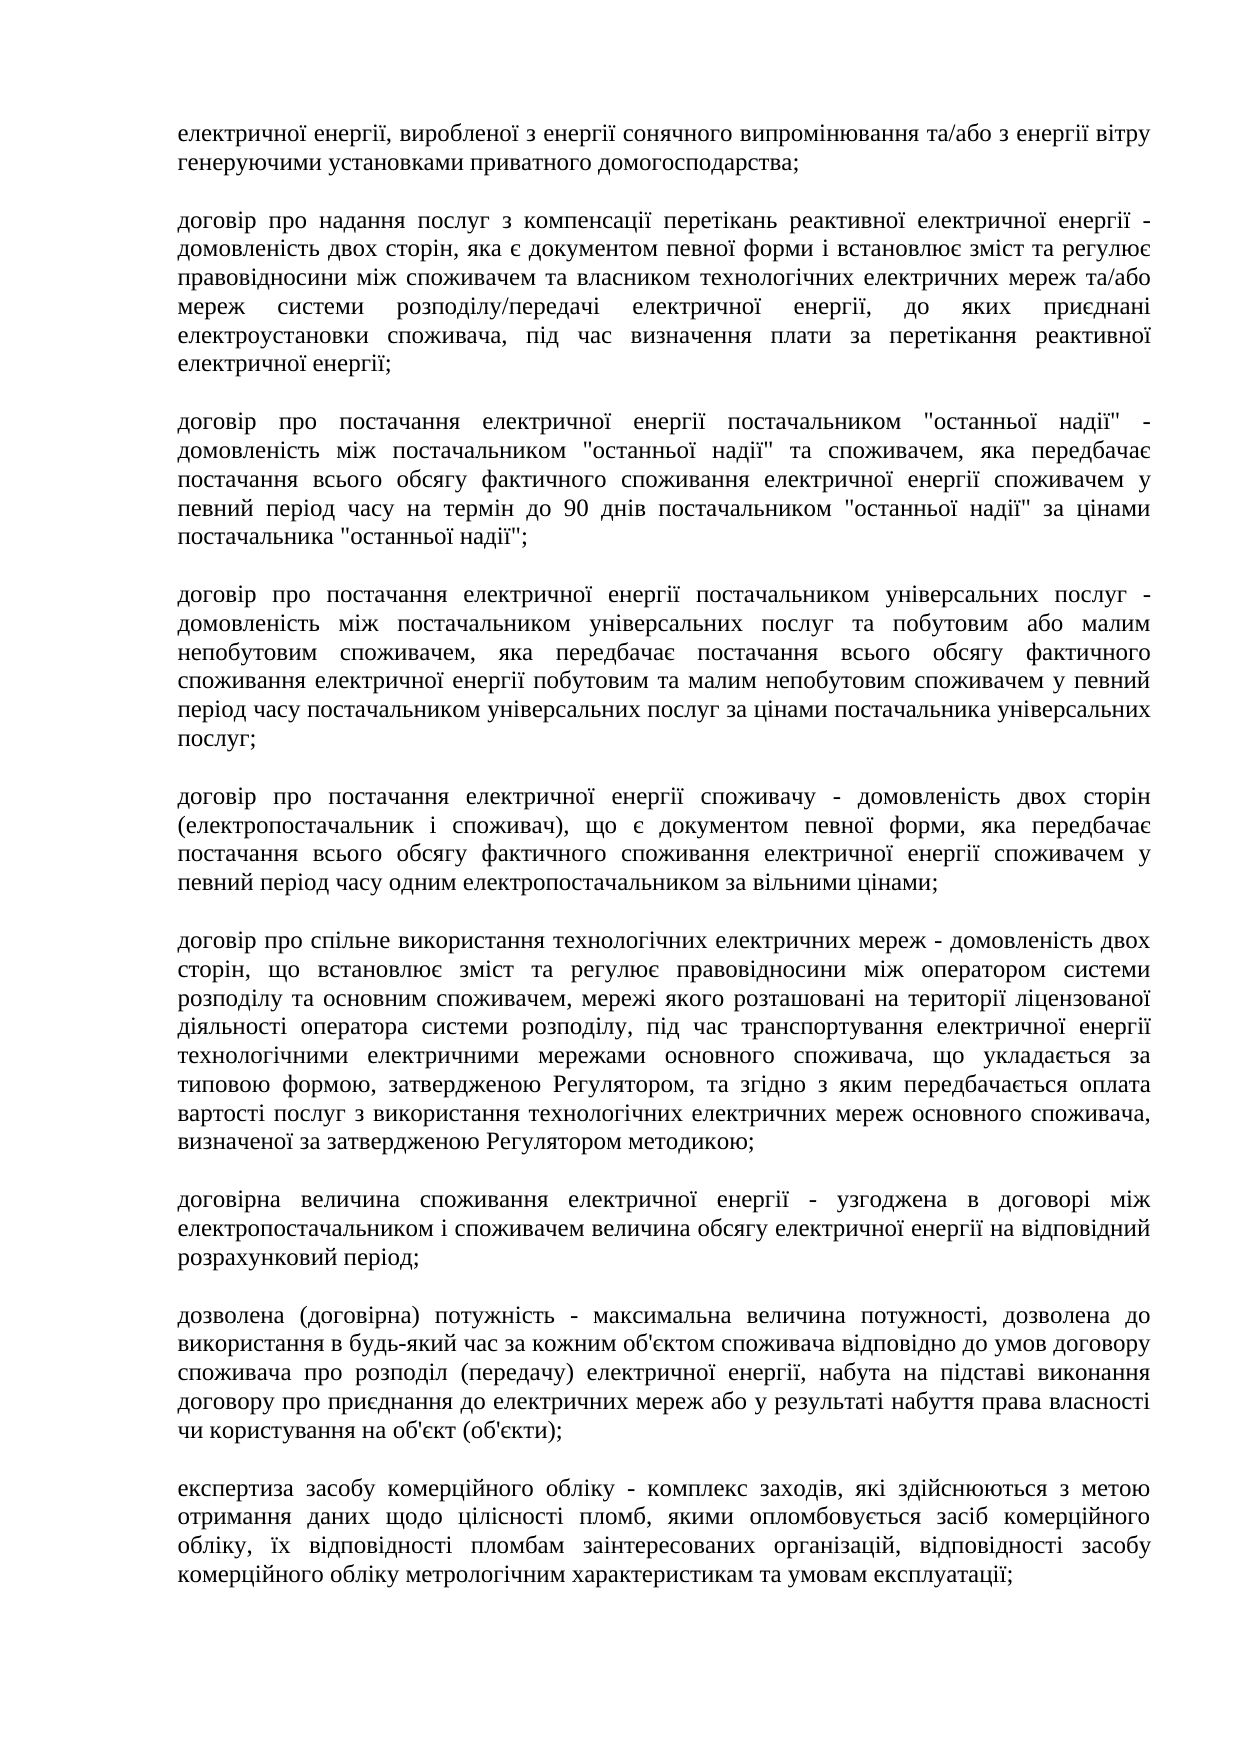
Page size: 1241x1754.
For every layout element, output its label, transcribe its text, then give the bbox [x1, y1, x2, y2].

text договір про спільне використання технологічних електричних мереж - домовленість двох сторін, що встановлює зміст та регулює правовідносини між оператором системи розподілу та основним споживачем, мережі якого розташовані на території ліцензованої діяльності оператора системи розподілу, під час транспортування електричної енергії технологічними електричними мережами основного споживача, що укладається за типовою формою, затвердженою Регулятором, та згідно з яким передбачається оплата вартості послуг з використання технологічних електричних мереж основного споживача, визначеної за затвердженою Регулятором методикою; [177, 925, 1152, 1155]
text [177, 118, 1152, 176]
text договір про постачання електричної енергії споживачу - домовленість двох сторін (електропостачальник і споживач), що є документом певної форми, яка передбачає постачання всього обсягу фактичного споживання електричної енергії споживачем у певний період часу одним електропостачальником за вільними цінами; [177, 781, 1152, 896]
text договір про надання послуг з компенсації перетікань реактивної електричної енергії - домовленість двох сторін, яка є документом певної форми і встановлює зміст та регулює правовідносини між споживачем та власником технологічних електричних мереж та/або мереж системи розподілу/передачі електричної енергії, до яких приєднані електроустановки споживача, під час визначення плати за перетікання реактивної електричної енергії; [177, 205, 1152, 377]
text дозволена (договірна) потужність - максимальна величина потужності, дозволена до використання в будь-який час за кожним об'єктом споживача відповідно до умов договору споживача про розподіл (передачу) електричної енергії, набута на підставі виконання договору про приєднання до електричних мереж або у результаті набуття права власності чи користування на об'єкт (об'єкти); [177, 1300, 1152, 1443]
text договір про постачання електричної енергії постачальником універсальних послуг - домовленість між постачальником універсальних послуг та побутовим або малим непобутовим споживачем, яка передбачає постачання всього обсягу фактичного споживання електричної енергії побутовим та малим непобутовим споживачем у певний період часу постачальником універсальних послуг за цінами постачальника універсальних послуг; [177, 579, 1152, 752]
text договір про постачання електричної енергії постачальником "останньої надії" - домовленість між постачальником "останньої надії" та споживачем, яка передбачає постачання всього обсягу фактичного споживання електричної енергії споживачем у певний період часу на термін до 90 днів постачальником "останньої надії" за цінами постачальника "останньої надії"; [177, 406, 1152, 550]
text експертиза засобу комерційного обліку - комплекс заходів, які здійснюються з метою отримання даних щодо цілісності пломб, якими опломбовується засіб комерційного обліку, їх відповідності пломбам заінтересованих організацій, відповідності засобу комерційного обліку метрологічним характеристикам та умовам експлуатації; [177, 1473, 1152, 1588]
text договірна величина споживання електричної енергії - узгоджена в договорі між електропостачальником і споживачем величина обсягу електричної енергії на відповідний розрахунковий період; [177, 1184, 1152, 1271]
